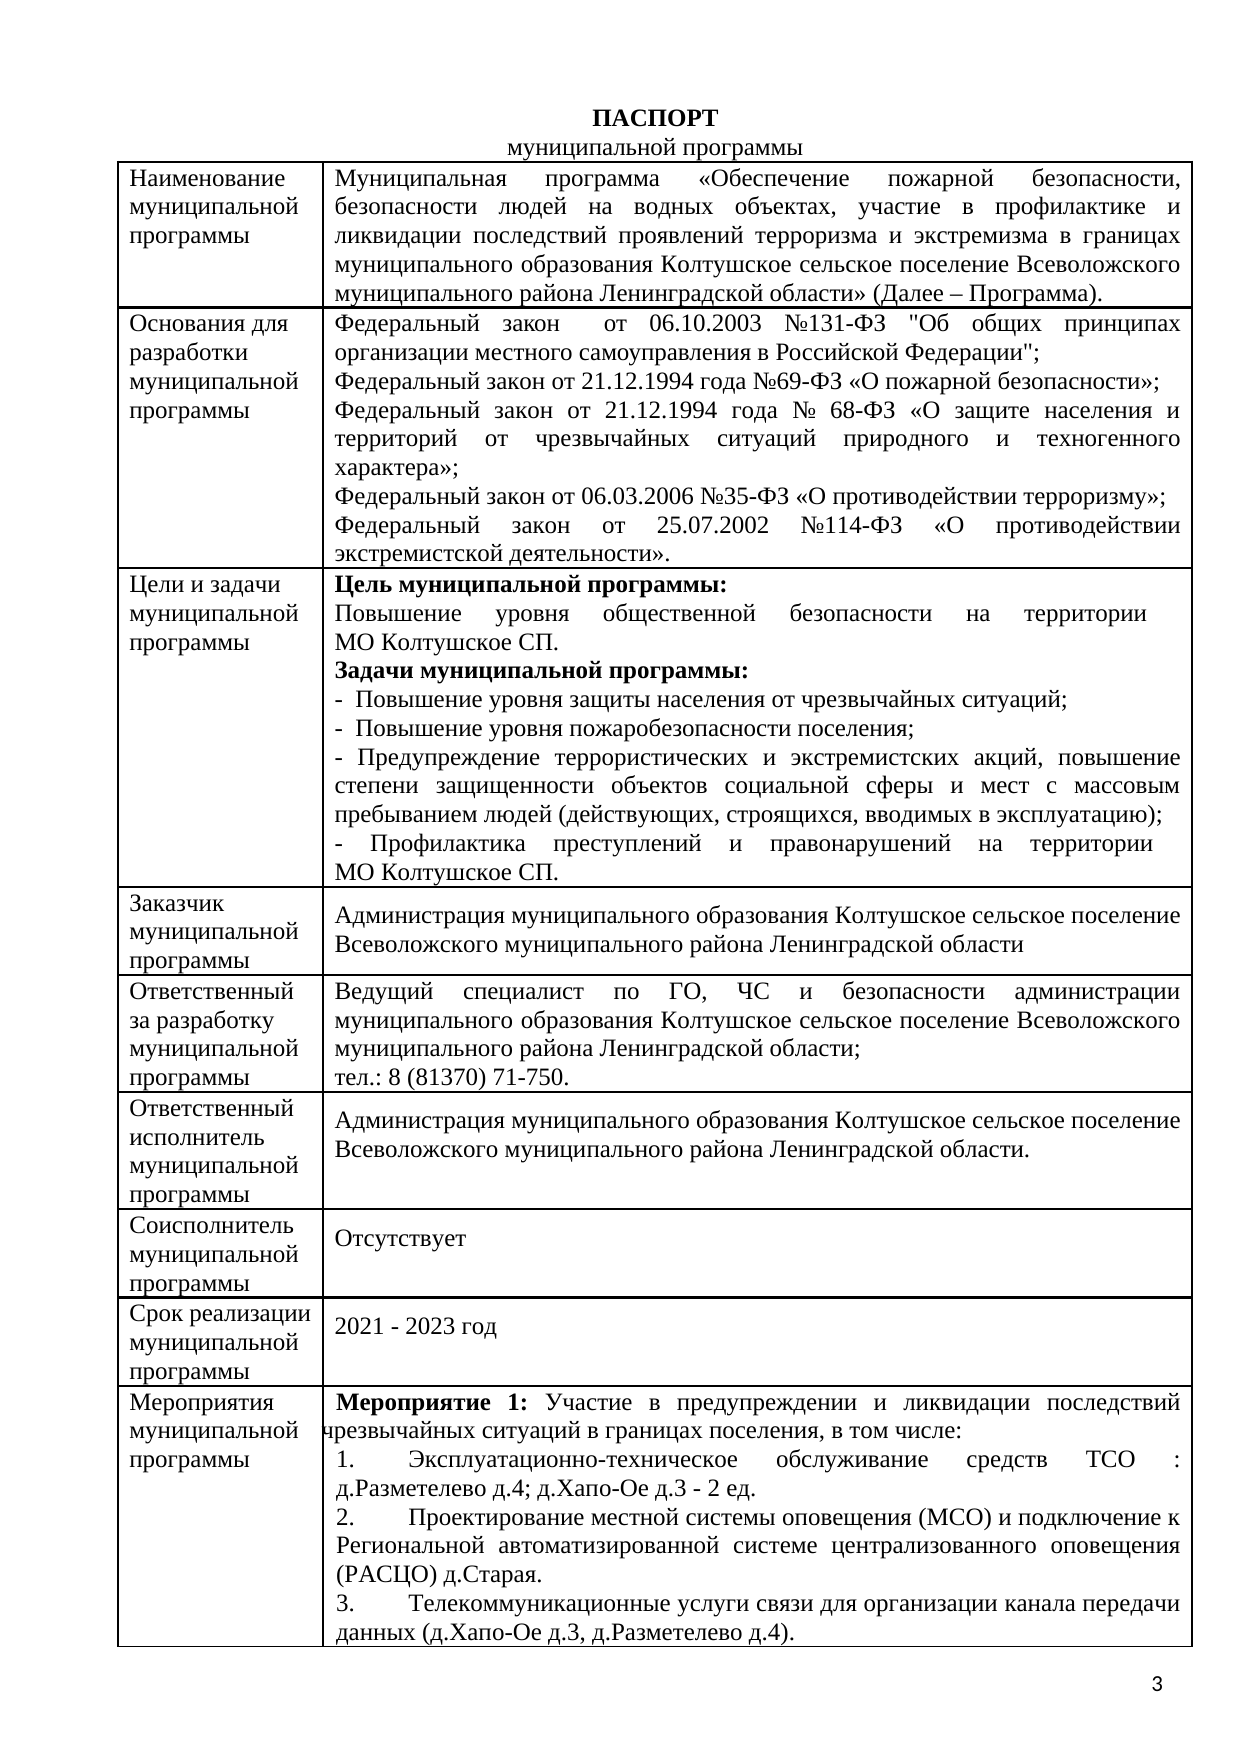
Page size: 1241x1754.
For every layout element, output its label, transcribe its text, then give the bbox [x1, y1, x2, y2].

table_cell 2021 - 2023 год [324, 1299, 1191, 1385]
table_cell Цель муниципальной программы: Повышение уровня общественной безопасности на территории МО Колтушское СП. Задачи муниципальной программы: - Повышение уровня защиты населения от чрезвычайных ситуаций; - Повышение уровня пожаробезопасности поселения; - Предупреждение террористических и экстремистских акций, повышение степени защищенности объектов социальной сферы и мест с массовым пребыванием людей (действующих, строящихся, вводимых в эксплуатацию); - Профилактика преступлений и правонарушений на территории МО Колтушское СП. [324, 569, 1191, 886]
table_cell Основания для разработки муниципальной программы [119, 309, 322, 567]
table_cell Ответственный за разработку муниципальной программы [119, 976, 322, 1091]
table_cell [324, 1387, 1191, 1646]
table_cell Срок реализации муниципальной программы [119, 1299, 322, 1385]
table_cell Заказчик муниципальной программы [119, 888, 322, 974]
table_cell Администрация муниципального образования Колтушское сельское поселение Всеволожского муниципального района Ленинградской области. [324, 1093, 1191, 1208]
table_cell Отсутствует [324, 1210, 1191, 1296]
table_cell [119, 1387, 322, 1646]
table_cell Ведущий специалист по ГО, ЧС и безопасности администрации муниципального образования Колтушское сельское поселение Всеволожского муниципального района Ленинградской области; тел.: 8 (81370) 71-750. [324, 976, 1191, 1091]
table_cell Соисполнитель муниципальной программы [119, 1210, 322, 1296]
table_header Наименование муниципальной программы [119, 163, 322, 306]
table_header Муниципальная программа «Обеспечение пожарной безопасности, безопасности людей на водных объектах, участие в профилактике и ликвидации последствий проявлений терроризма и экстремизма в границах муниципального образования Колтушское сельское поселение Всеволожского муниципального района Ленинградской области» (Далее – Программа). [324, 163, 1191, 306]
table_cell Ответственный исполнитель муниципальной программы [119, 1093, 322, 1208]
text ПАСПОРТ [148, 103, 1162, 132]
table_cell Администрация муниципального образования Колтушское сельское поселение Всеволожского муниципального района Ленинградской области [324, 888, 1191, 974]
table_cell Цели и задачи муниципальной программы [119, 569, 322, 886]
table_cell Федеральный закон от 06.10.2003 №131-ФЗ "Об общих принципах организации местного самоуправления в Российской Федерации"; Федеральный закон от 21.12.1994 года №69-ФЗ «О пожарной безопасности»; Федеральный закон от 21.12.1994 года № 68-ФЗ «О защите населения и территорий от чрезвычайных ситуаций природного и техногенного характера»; Федеральный закон от 06.03.2006 №35-ФЗ «О противодействии терроризму»; Федеральный закон от 25.07.2002 №114-ФЗ «О противодействии экстремистской деятельности». [324, 309, 1191, 567]
text муниципальной программы [148, 132, 1162, 161]
